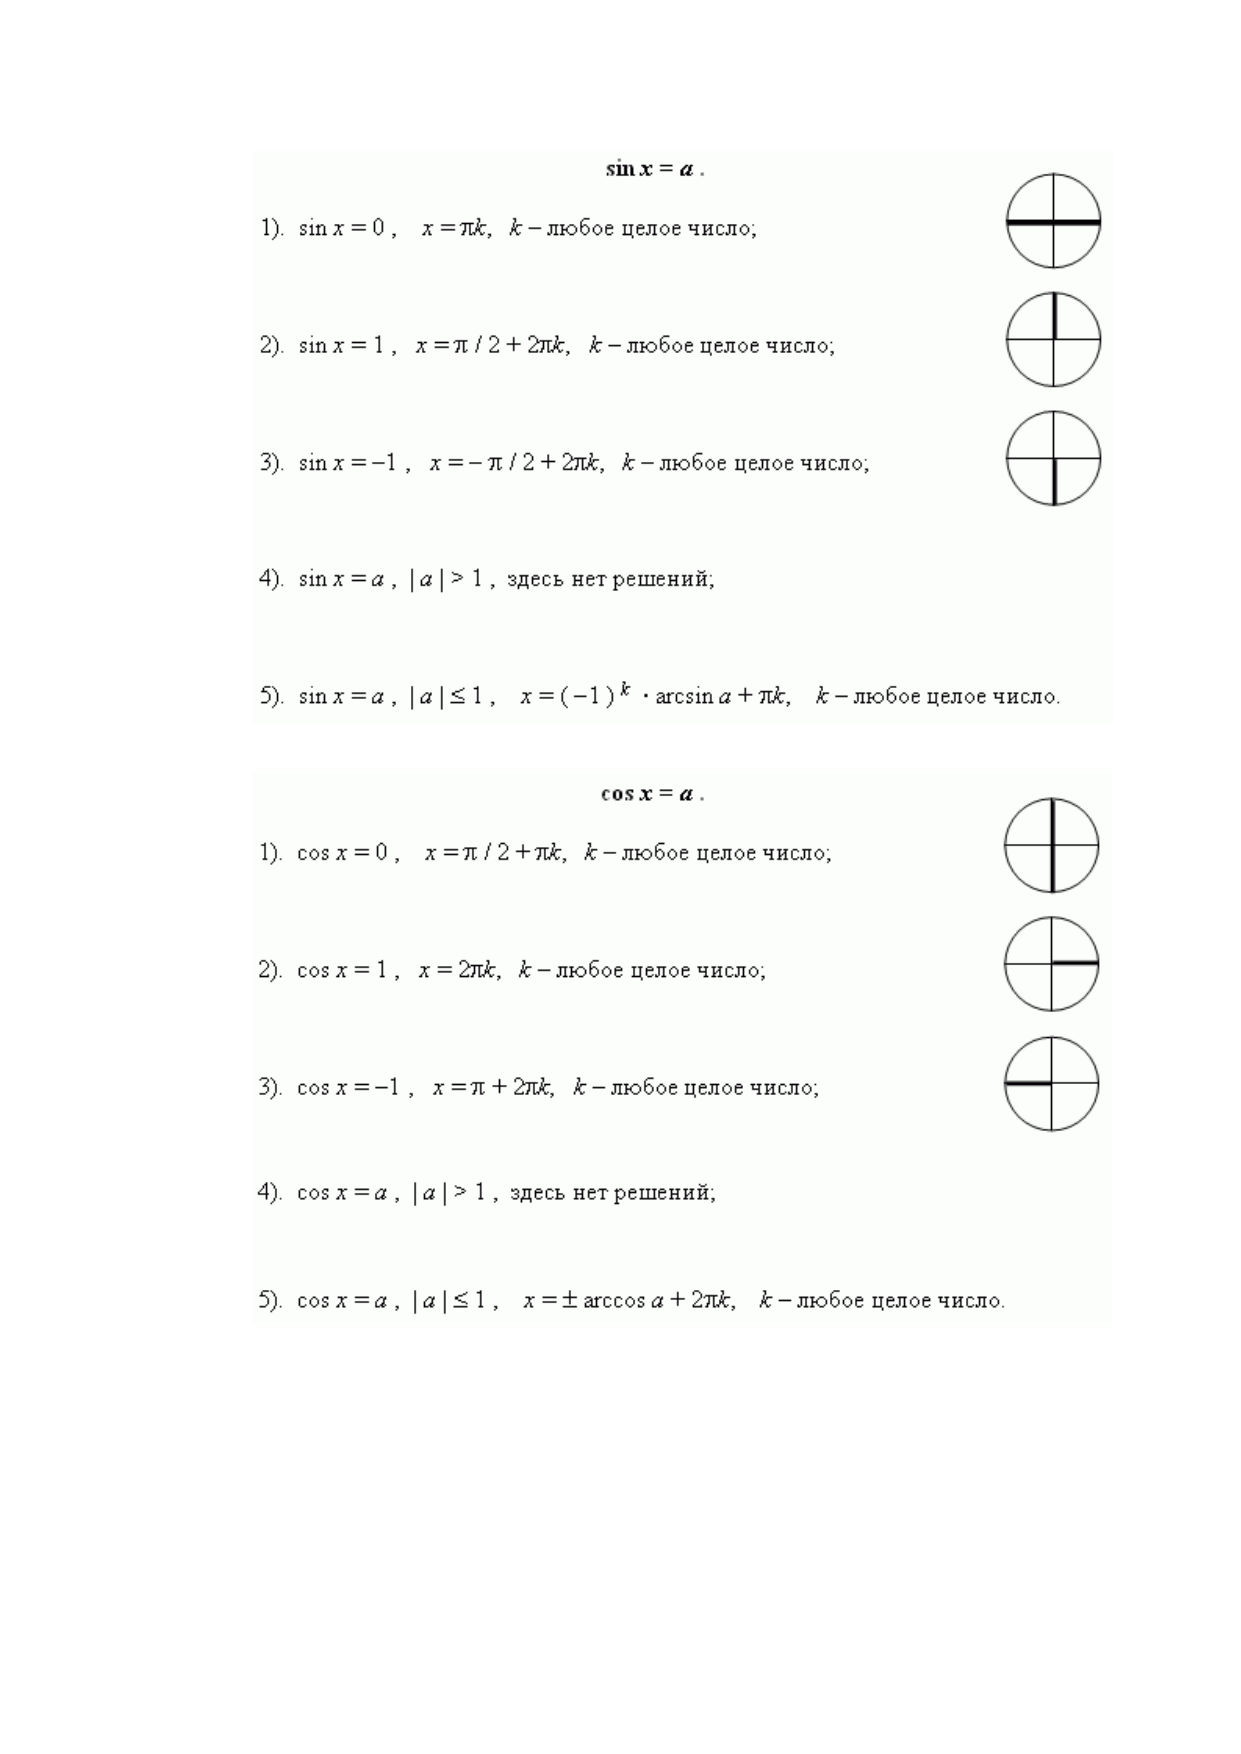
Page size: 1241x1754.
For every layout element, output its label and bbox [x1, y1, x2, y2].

picture [252, 151, 1114, 724]
picture [252, 771, 1112, 1325]
